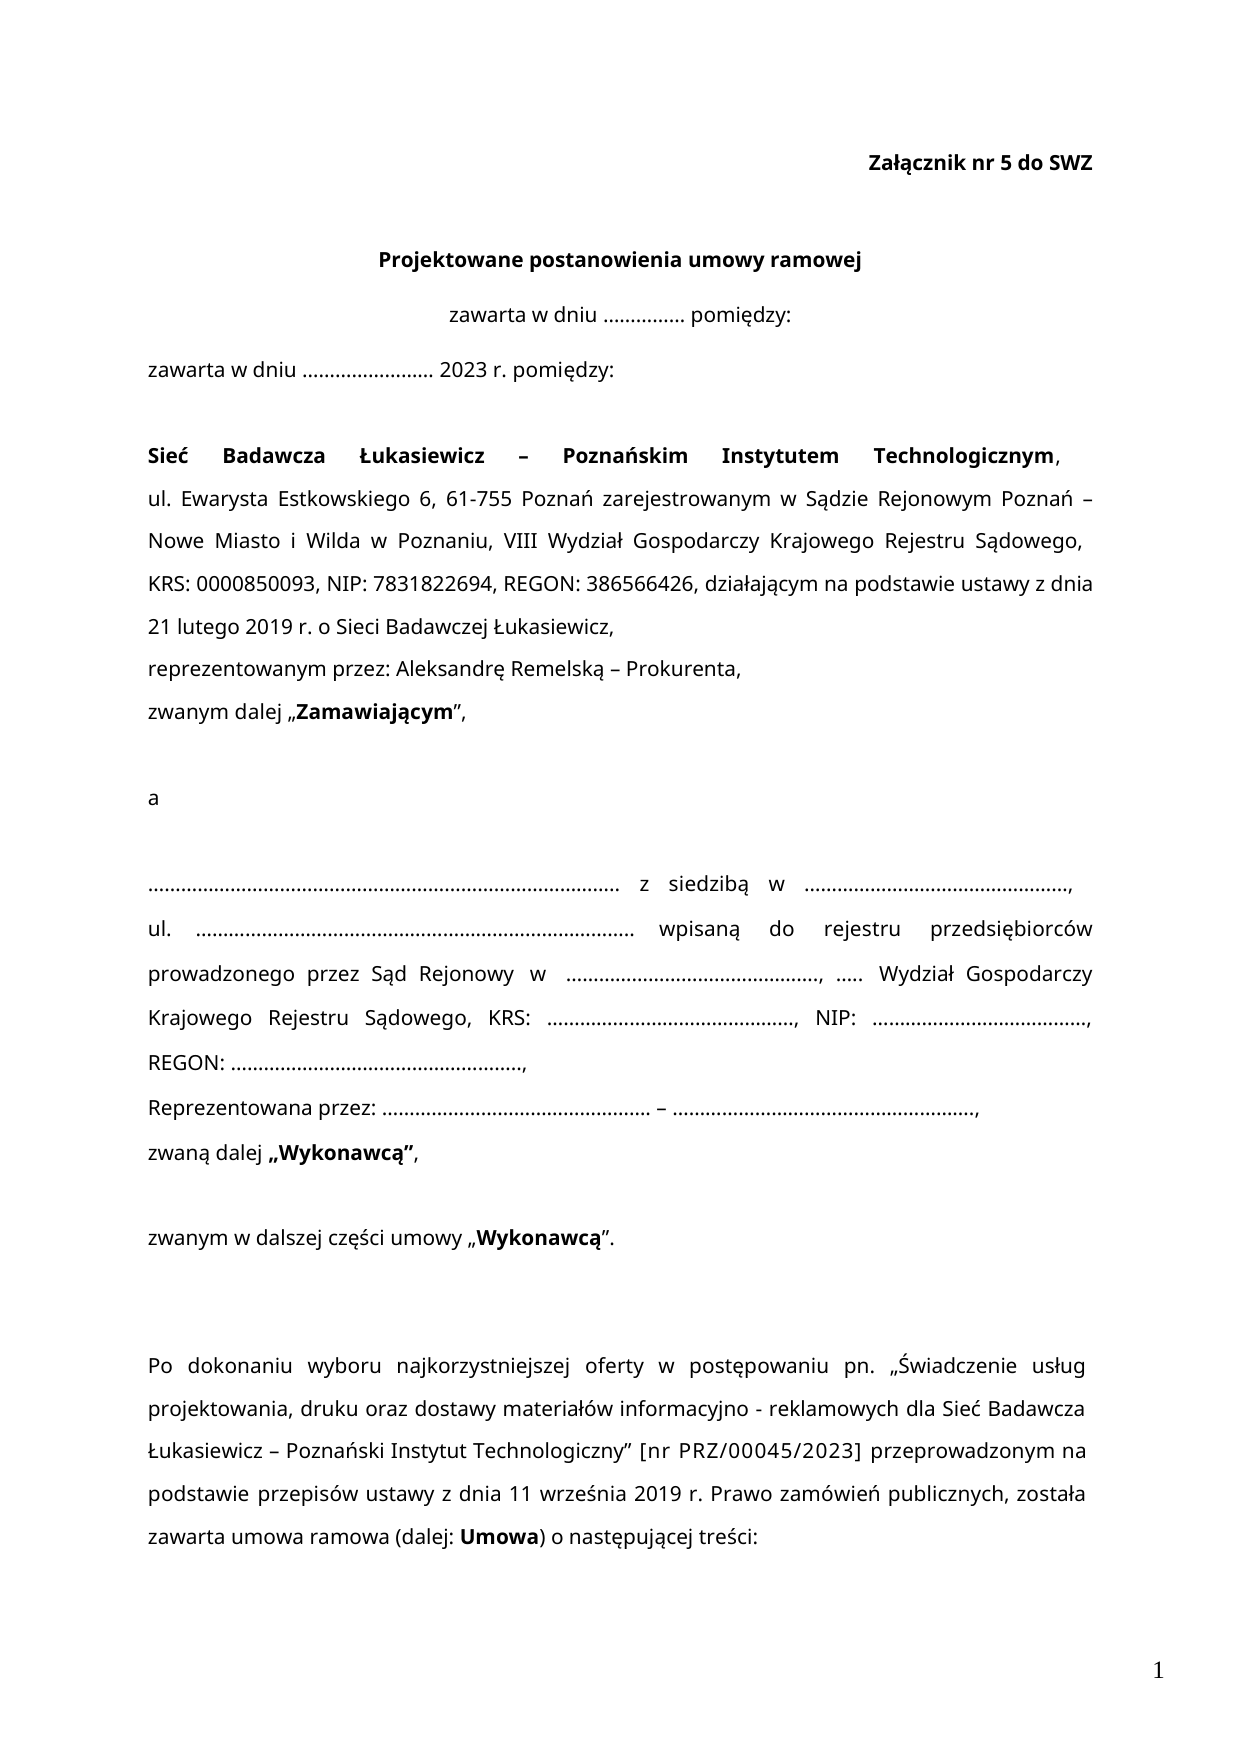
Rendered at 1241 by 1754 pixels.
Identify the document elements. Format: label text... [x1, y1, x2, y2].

text Po dokonaniu wyboru najkorzystniejszej oferty w postępowaniu pn. „Świadczenie usług projektowania, druku oraz dostawy materiałów informacyjno - reklamowych dla Sieć Badawcza Łukasiewicz – Poznański Instytut Technologiczny” [nr PRZ/00045/2023] przeprowadzonym na podstawie przepisów ustawy z dnia 11 września 2019 r. Prawo zamówień publicznych, została zawarta umowa ramowa (dalej: Umowa) o następującej treści: [148, 1351, 1086, 1550]
text zwanym dalej „Zamawiającym”, [148, 697, 1094, 726]
text Reprezentowana przez: …………………………………………. – ………………………………………………., [148, 1092, 1092, 1121]
text zawarta w dniu …………… pomiędzy: [148, 301, 1092, 329]
text ………………………………………………………………………….. z siedzibą w …………………………………………, ul. …………………………………………………………………….. wpisaną do rejestru przedsiębiorców prowadzonego przez Sąd Rejonowy w ………………………………………., ….. Wydział Gospodarczy Krajowego Rejestru Sądowego, KRS: ………………………………………, NIP: …………………………………, REGON: …………………………………………….., [148, 868, 1092, 1077]
text reprezentowanym przez: Aleksandrę Remelską – Prokurenta, [148, 654, 1094, 683]
text Projektowane postanowienia umowy ramowej [148, 245, 1092, 274]
text zawarta w dniu …………………… 2023 r. pomiędzy: [148, 356, 1094, 384]
text Sieć Badawcza Łukasiewicz – Poznańskim Instytutem Technologicznym, ul. Ewarysta Estkowskiego 6, 61-755 Poznań zarejestrowanym w Sądzie Rejonowym Poznań – Nowe Miasto i Wilda w Poznaniu, VIII Wydział Gospodarczy Krajowego Rejestru Sądowego, KRS: 0000850093, NIP: 7831822694, REGON: 386566426, działającym na podstawie ustawy z dnia 21 lutego 2019 r. o Sieci Badawczej Łukasiewicz, [148, 441, 1094, 640]
text a [148, 783, 1092, 811]
text zwaną dalej „Wykonawcą”, [148, 1136, 1092, 1166]
text zwanym w dalszej części umowy „Wykonawcą”. [148, 1223, 1092, 1252]
text Załącznik nr 5 do SWZ [148, 148, 1092, 176]
